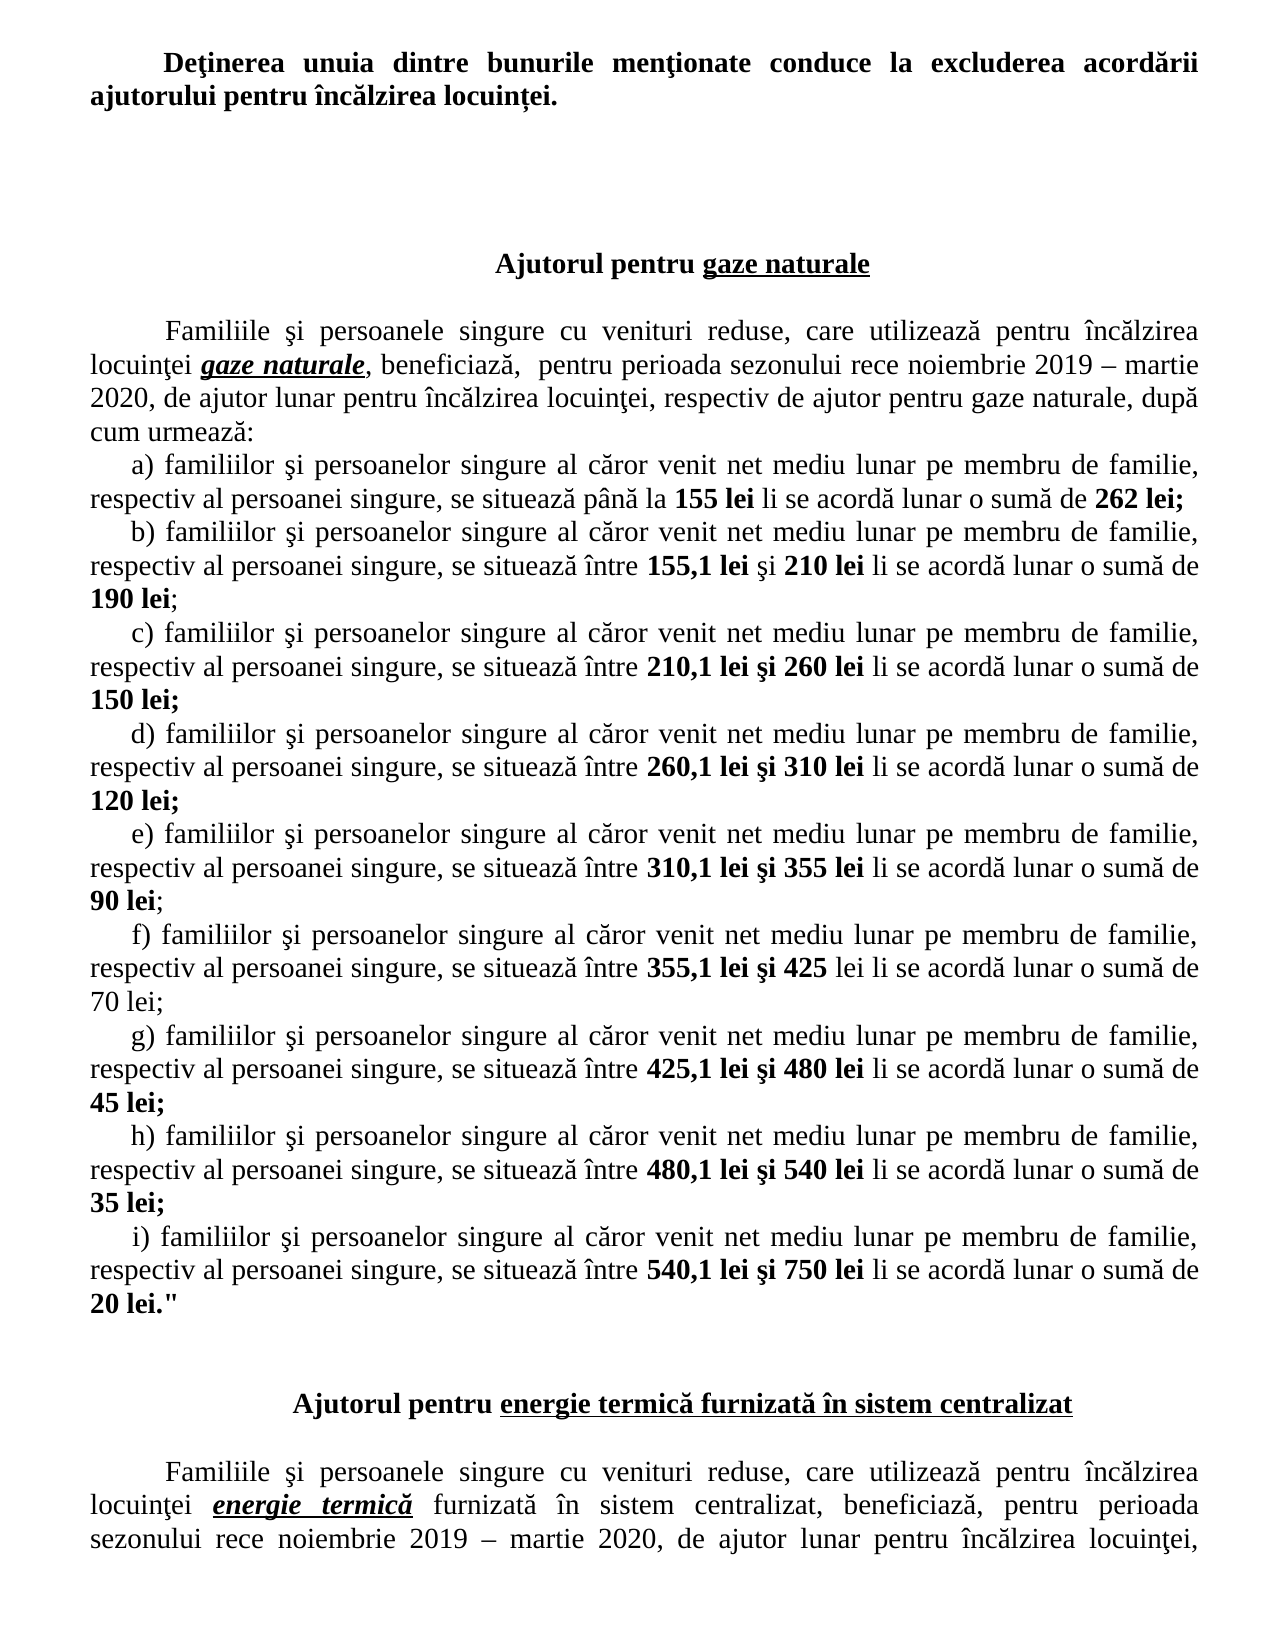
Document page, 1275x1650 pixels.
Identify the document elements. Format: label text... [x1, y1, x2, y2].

text Ajutorul pentru gaze naturale [90, 246, 1200, 280]
text g) familiilor şi persoanelor singure al căror venit net mediu lunar pe membru de familie, respectiv al persoanei singure, se situează între 425,1 lei şi 480 lei li se acordă lunar o sumă de 45 lei; [90, 1018, 1200, 1118]
text Familiile şi persoanele singure cu venituri reduse, care utilizează pentru încălzirea locuinţei gaze naturale, beneficiază, pentru perioada sezonului rece noiembrie 2019 – martie 2020, de ajutor lunar pentru încălzirea locuinţei, respectiv de ajutor pentru gaze naturale, după cum urmează: [90, 313, 1200, 447]
text b) familiilor şi persoanelor singure al căror venit net mediu lunar pe membru de familie, respectiv al persoanei singure, se situează între 155,1 lei şi 210 lei li se acordă lunar o sumă de 190 lei; [90, 514, 1200, 615]
text f) familiilor şi persoanelor singure al căror venit net mediu lunar pe membru de familie, respectiv al persoanei singure, se situează între 355,1 lei şi 425 lei li se acordă lunar o sumă de 70 lei; [90, 917, 1200, 1018]
text c) familiilor şi persoanelor singure al căror venit net mediu lunar pe membru de familie, respectiv al persoanei singure, se situează între 210,1 lei şi 260 lei li se acordă lunar o sumă de 150 lei; [90, 615, 1200, 716]
text d) familiilor şi persoanelor singure al căror venit net mediu lunar pe membru de familie, respectiv al persoanei singure, se situează între 260,1 lei şi 310 lei li se acordă lunar o sumă de 120 lei; [90, 716, 1200, 816]
text Ajutorul pentru energie termică furnizată în sistem centralizat [90, 1387, 1200, 1420]
text i) familiilor şi persoanelor singure al căror venit net mediu lunar pe membru de familie, respectiv al persoanei singure, se situează între 540,1 lei şi 750 lei li se acordă lunar o sumă de 20 lei." [90, 1219, 1200, 1319]
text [90, 1454, 1200, 1554]
text a) familiilor şi persoanelor singure al căror venit net mediu lunar pe membru de familie, respectiv al persoanei singure, se situează până la 155 lei li se acordă lunar o sumă de 262 lei; [90, 447, 1200, 514]
text h) familiilor şi persoanelor singure al căror venit net mediu lunar pe membru de familie, respectiv al persoanei singure, se situează între 480,1 lei şi 540 lei li se acordă lunar o sumă de 35 lei; [90, 1118, 1200, 1219]
text e) familiilor şi persoanelor singure al căror venit net mediu lunar pe membru de familie, respectiv al persoanei singure, se situează între 310,1 lei şi 355 lei li se acordă lunar o sumă de 90 lei; [90, 816, 1200, 917]
text Deţinerea unuia dintre bunurile menţionate conduce la excluderea acordării ajutorului pentru încălzirea locuinței. [90, 45, 1200, 112]
